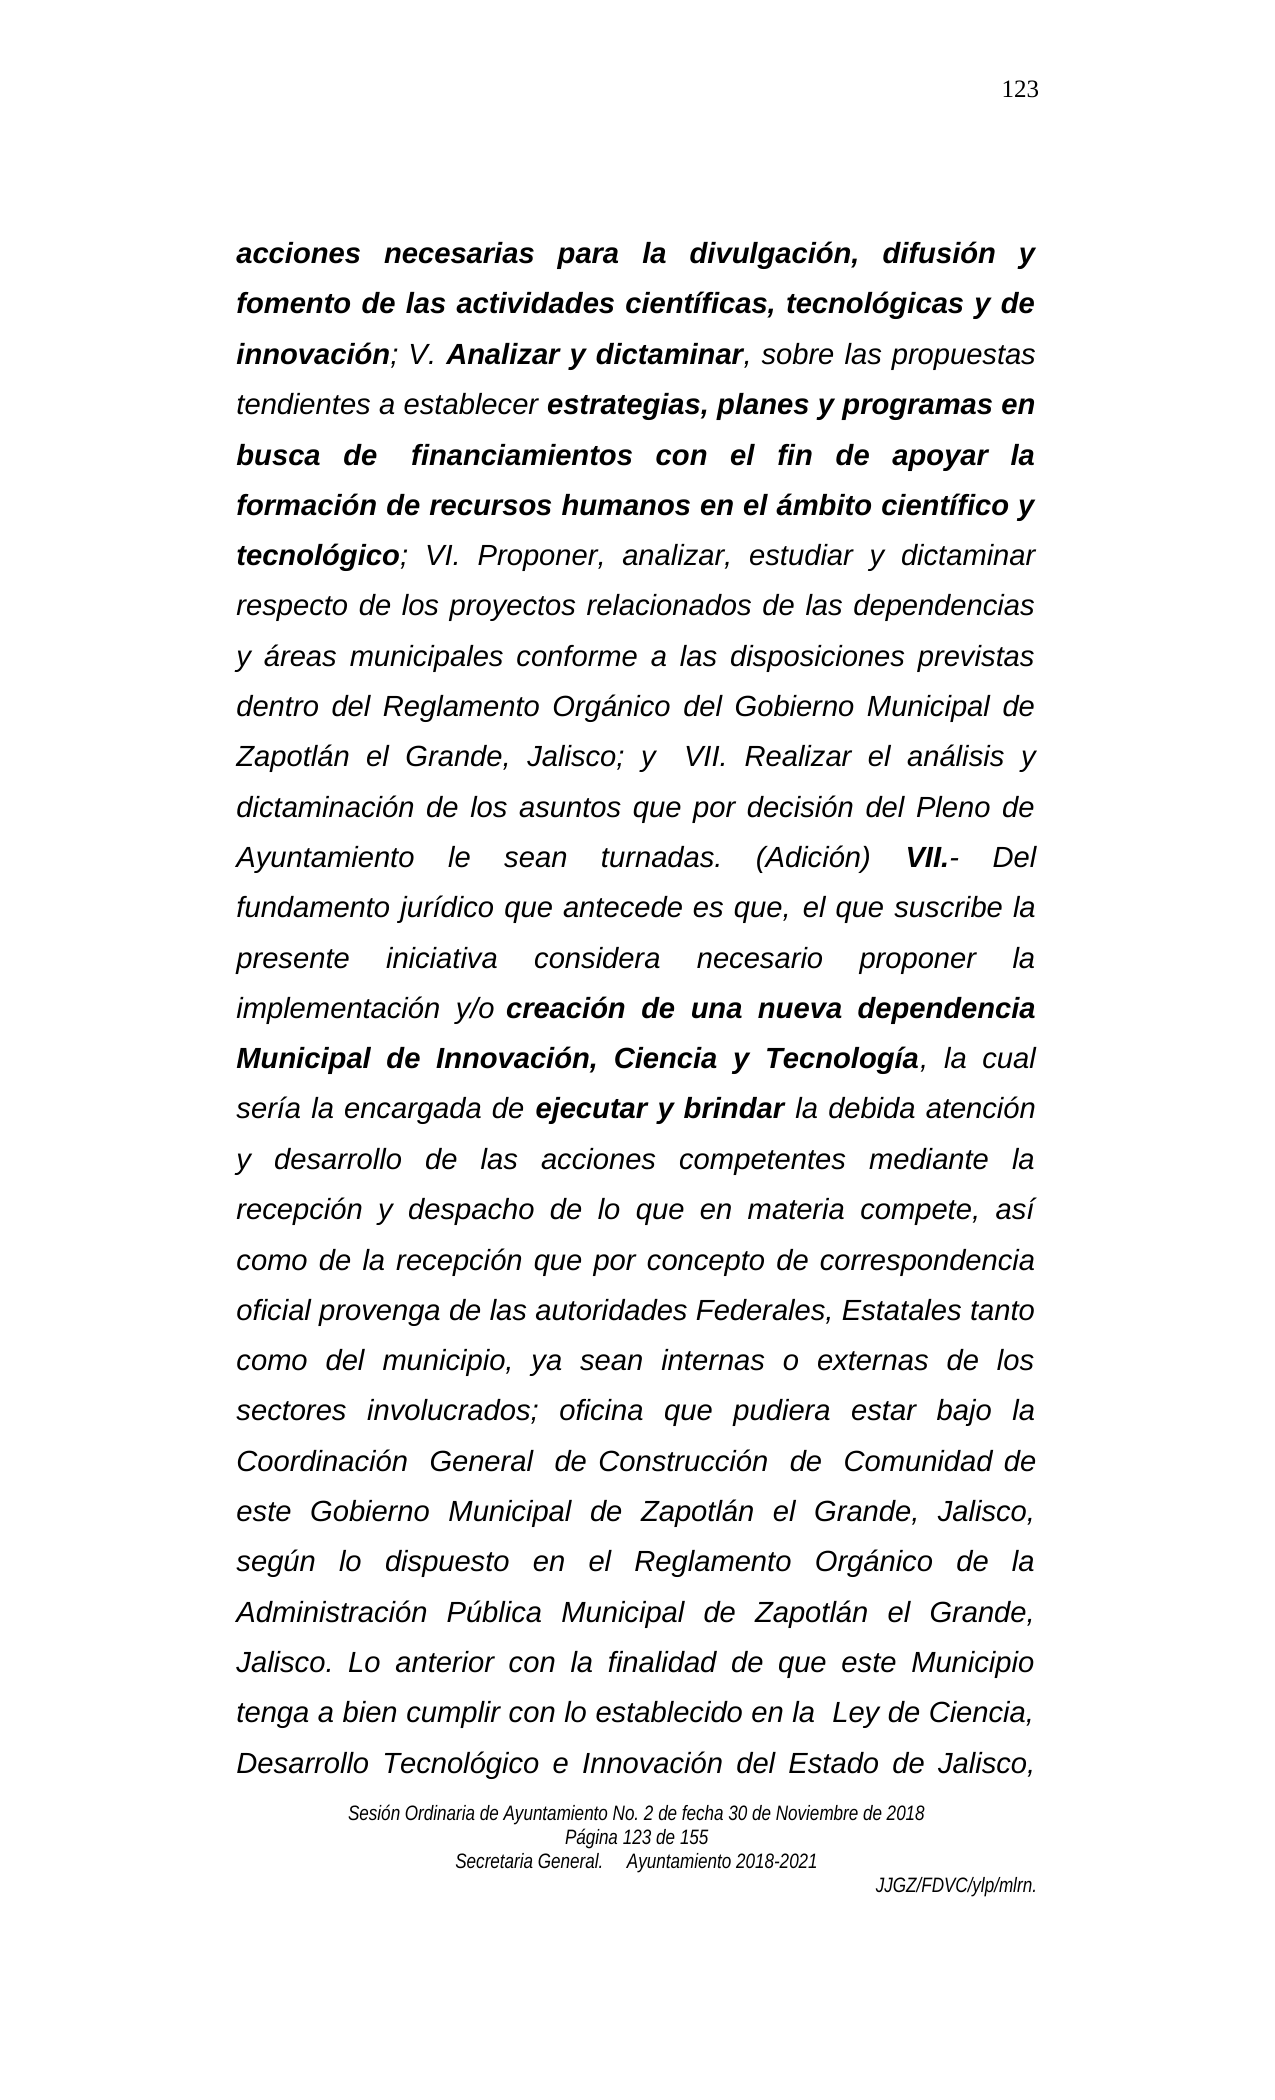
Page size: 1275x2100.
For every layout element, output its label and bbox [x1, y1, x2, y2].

text [236, 236, 1039, 1779]
